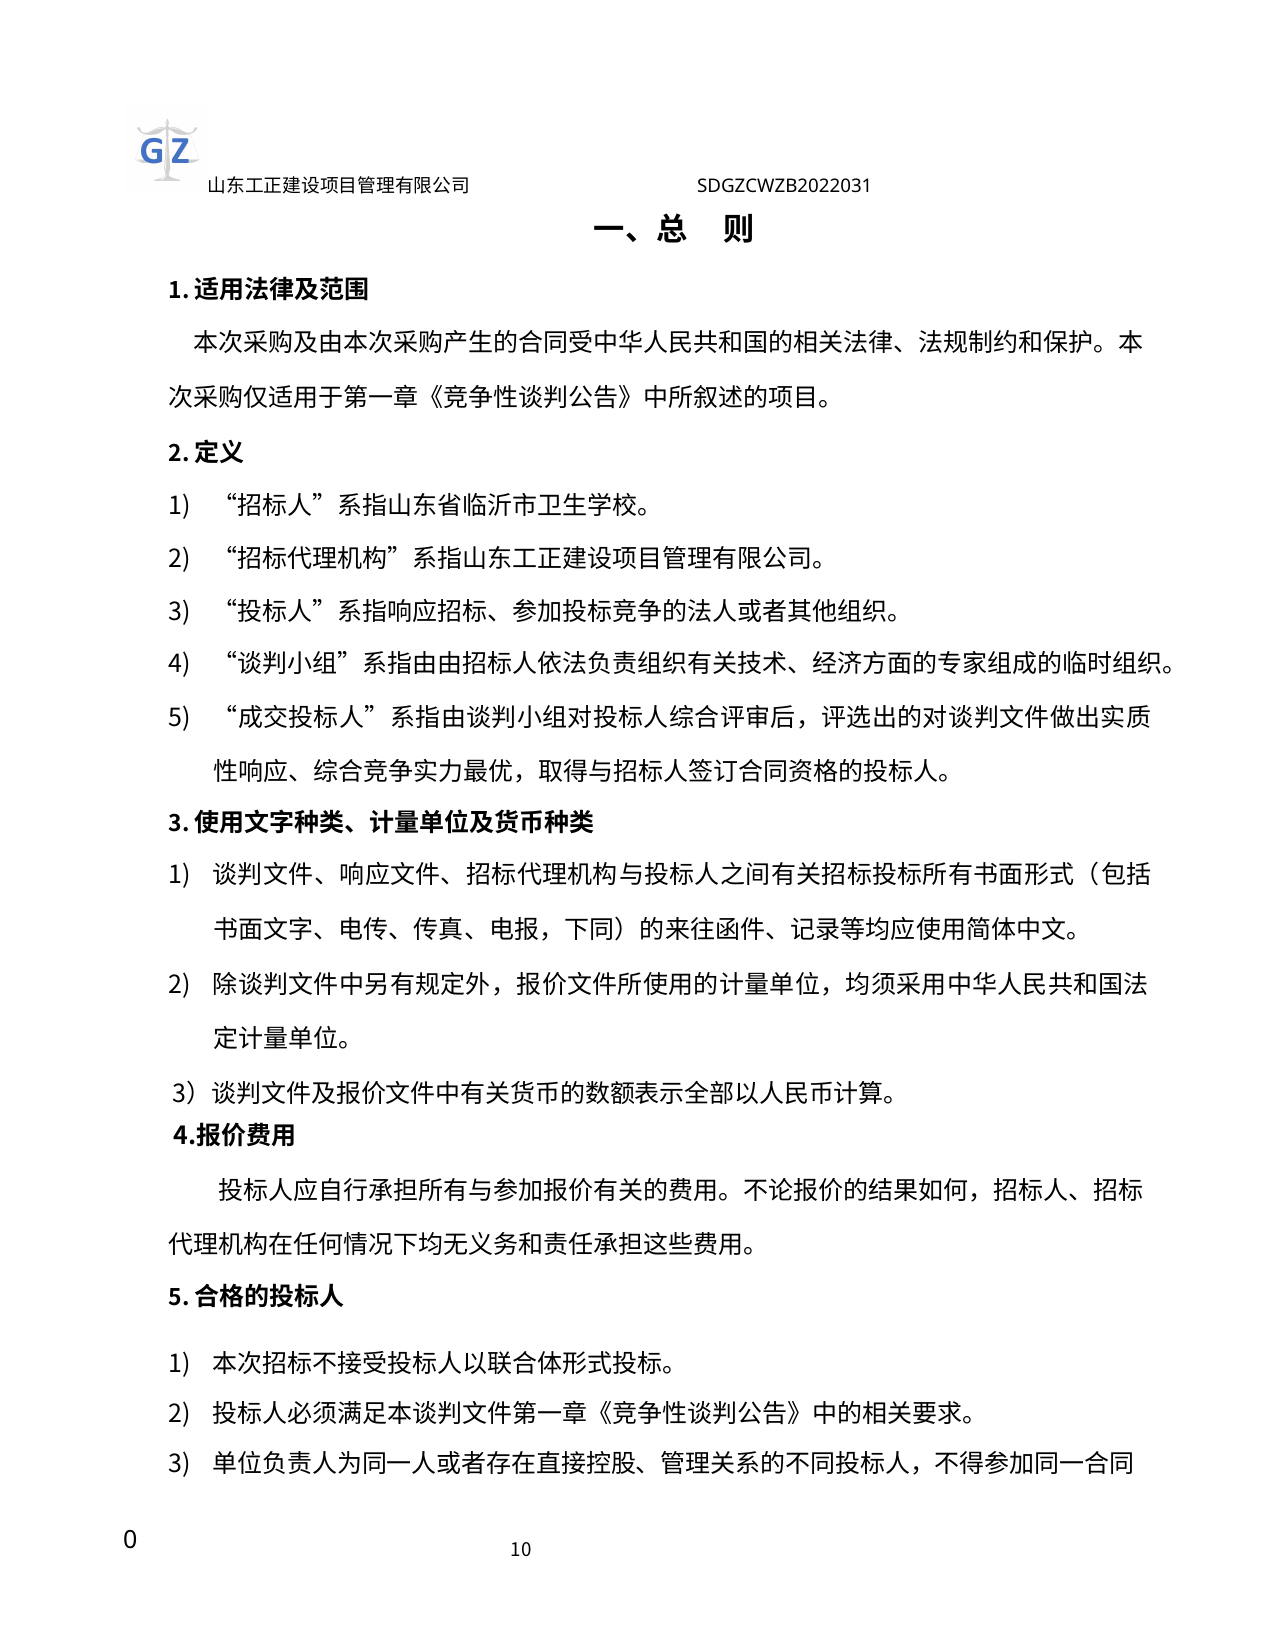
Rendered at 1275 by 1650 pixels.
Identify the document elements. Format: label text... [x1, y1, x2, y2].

list “谈判小组”系指由由招标人依法负责组织有关技术、经济方面的专家组成的临时组织。 [168, 644, 1198, 680]
text 投标人应自行承担所有与参加报价有关的费用。不论报价的结果如何，招标人、招标代理机构在任何情况下均无义务和责任承担这些费用。 [169, 1170, 1152, 1261]
text 本次采购及由本次采购产生的合同受中华人民共和国的相关法律、法规制约和保护。本次采购仅适用于第一章《竞争性谈判公告》中所叙述的项目。 [169, 323, 1146, 414]
list 谈判文件及报价文件中有关货币的数额表示全部以人民币计算。 [123, 1073, 1198, 1110]
text 一、总 则 [123, 204, 1198, 249]
picture [125, 102, 208, 193]
subtitle 合格的投标人 [168, 1280, 1198, 1312]
list “投标人”系指响应招标、参加投标竞争的法人或者其他组织。 [168, 591, 1198, 627]
list “招标代理机构”系指山东工正建设项目管理有限公司。 [168, 538, 1198, 574]
list 投标人必须满足本谈判文件第一章《竞争性谈判公告》中的相关要求。 [168, 1393, 1198, 1429]
list “成交投标人”系指由谈判小组对投标人综合评审后，评选出的对谈判文件做出实质性响应、综合竞争实力最优，取得与招标人签订合同资格的投标人。 [169, 697, 1152, 788]
list 除谈判文件中另有规定外，报价文件所使用的计量单位，均须采用中华人民共和国法定计量单位。 [169, 964, 1152, 1055]
subtitle 适用法律及范围 [168, 270, 1198, 306]
subtitle 使用文字种类、计量单位及货币种类 [168, 806, 1198, 838]
subtitle 定义 [168, 433, 1198, 469]
list 本次招标不接受投标人以联合体形式投标。 [168, 1343, 1198, 1379]
list 4.报价费用 [123, 1116, 890, 1152]
list “招标人”系指山东省临沂市卫生学校。 [168, 486, 1198, 522]
list 单位负责人为同一人或者存在直接控股、管理关系的不同投标人，不得参加同一合同项下的项目投标活动。 [169, 1443, 1140, 1480]
list 谈判文件、响应文件、招标代理机构与投标人之间有关招标投标所有书面形式（包括书面文字、电传、传真、电报，下同）的来往函件、记录等均应使用简体中文。 [169, 855, 1152, 946]
